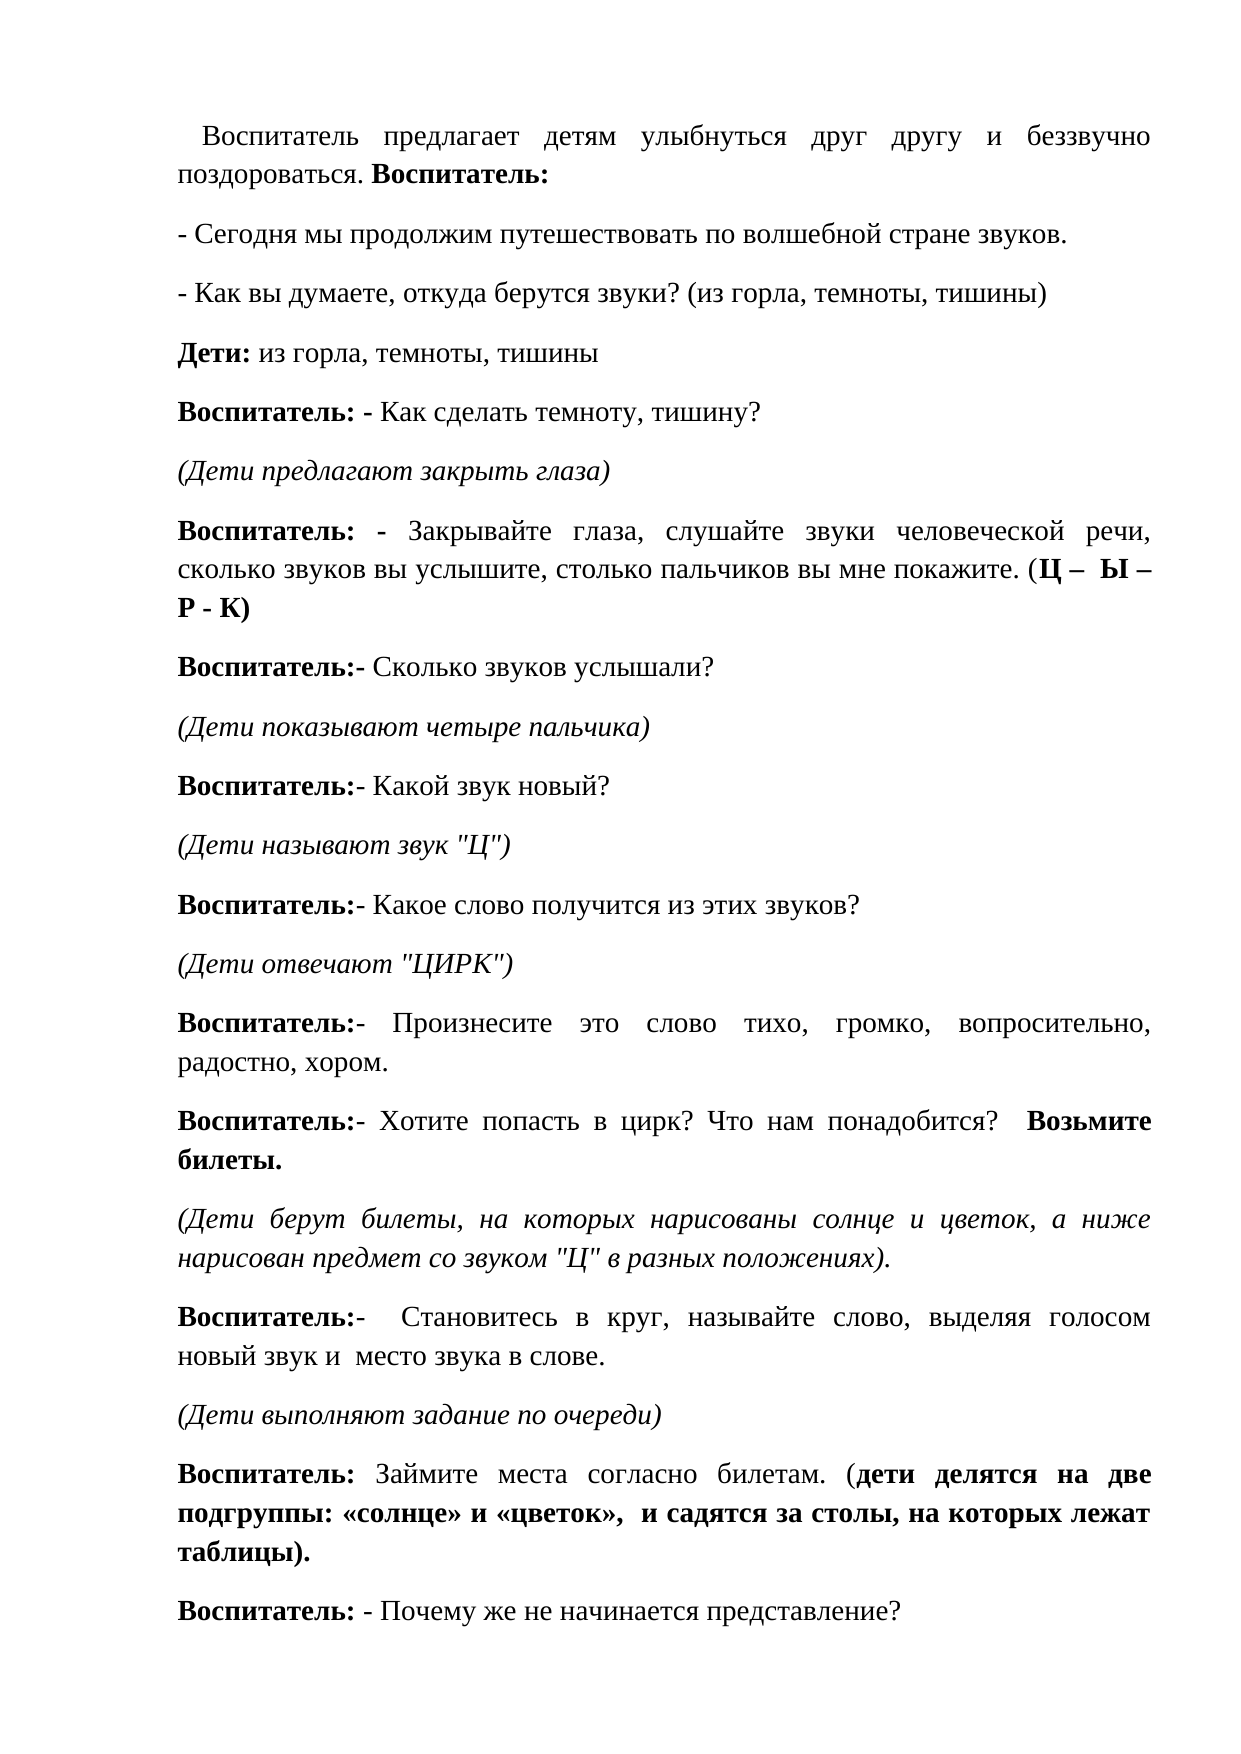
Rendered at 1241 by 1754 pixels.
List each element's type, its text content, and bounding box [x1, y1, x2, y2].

text Воспитатель:- Произнесите это слово тихо, громко, вопросительно, радостно, хором. [177, 1006, 1152, 1078]
text - Сегодня мы продолжим путешествовать по волшебной стране звуков. [177, 216, 1152, 249]
text Воспитатель:- Хотите попасть в цирк? Что нам понадобится? Возьмите билеты. [177, 1103, 1152, 1176]
text Воспитатель:- Какое слово получится из этих звуков? [177, 887, 1152, 920]
text Воспитатель:- Становитесь в круг, называйте слово, выделяя голосом новый звук и место звука в слове. [177, 1299, 1152, 1371]
text Дети: из горла, темноты, тишины [177, 335, 1152, 368]
text Воспитатель предлагает детям улыбнуться друг другу и беззвучно поздороваться. Воспитатель: [177, 118, 1152, 190]
text (Дети берут билеты, на которых нарисованы солнце и цветок, а ниже нарисован предмет со звуком "Ц" в разных положениях). [177, 1201, 1152, 1273]
text Воспитатель: - Как сделать темноту, тишину? [177, 394, 1152, 428]
text (Дети предлагают закрыть глаза) [177, 453, 1152, 487]
text (Дети называют звук "Ц") [177, 827, 1152, 861]
text Воспитатель: Займите места согласно билетам. (дети делятся на две подгруппы: «солнце» и «цветок», и садятся за столы, на которых лежат таблицы). [177, 1457, 1152, 1567]
text Воспитатель:- Какой звук новый? [177, 768, 1152, 802]
text (Дети отвечают "ЦИРК") [177, 946, 1152, 980]
text (Дети показывают четыре пальчика) [177, 709, 1152, 742]
text Воспитатель: - Почему же не начинается представление? [177, 1593, 1152, 1627]
text - Как вы думаете, откуда берутся звуки? (из горла, темноты, тишины) [177, 275, 1152, 309]
text Воспитатель: - Закрывайте глаза, слушайте звуки человеческой речи, сколько звуков вы услышите, столько пальчиков вы мне покажите. (Ц – Ы – Р - К) [177, 513, 1152, 623]
text (Дети выполняют задание по очереди) [177, 1397, 1152, 1431]
text Воспитатель:- Сколько звуков услышали? [177, 649, 1152, 683]
